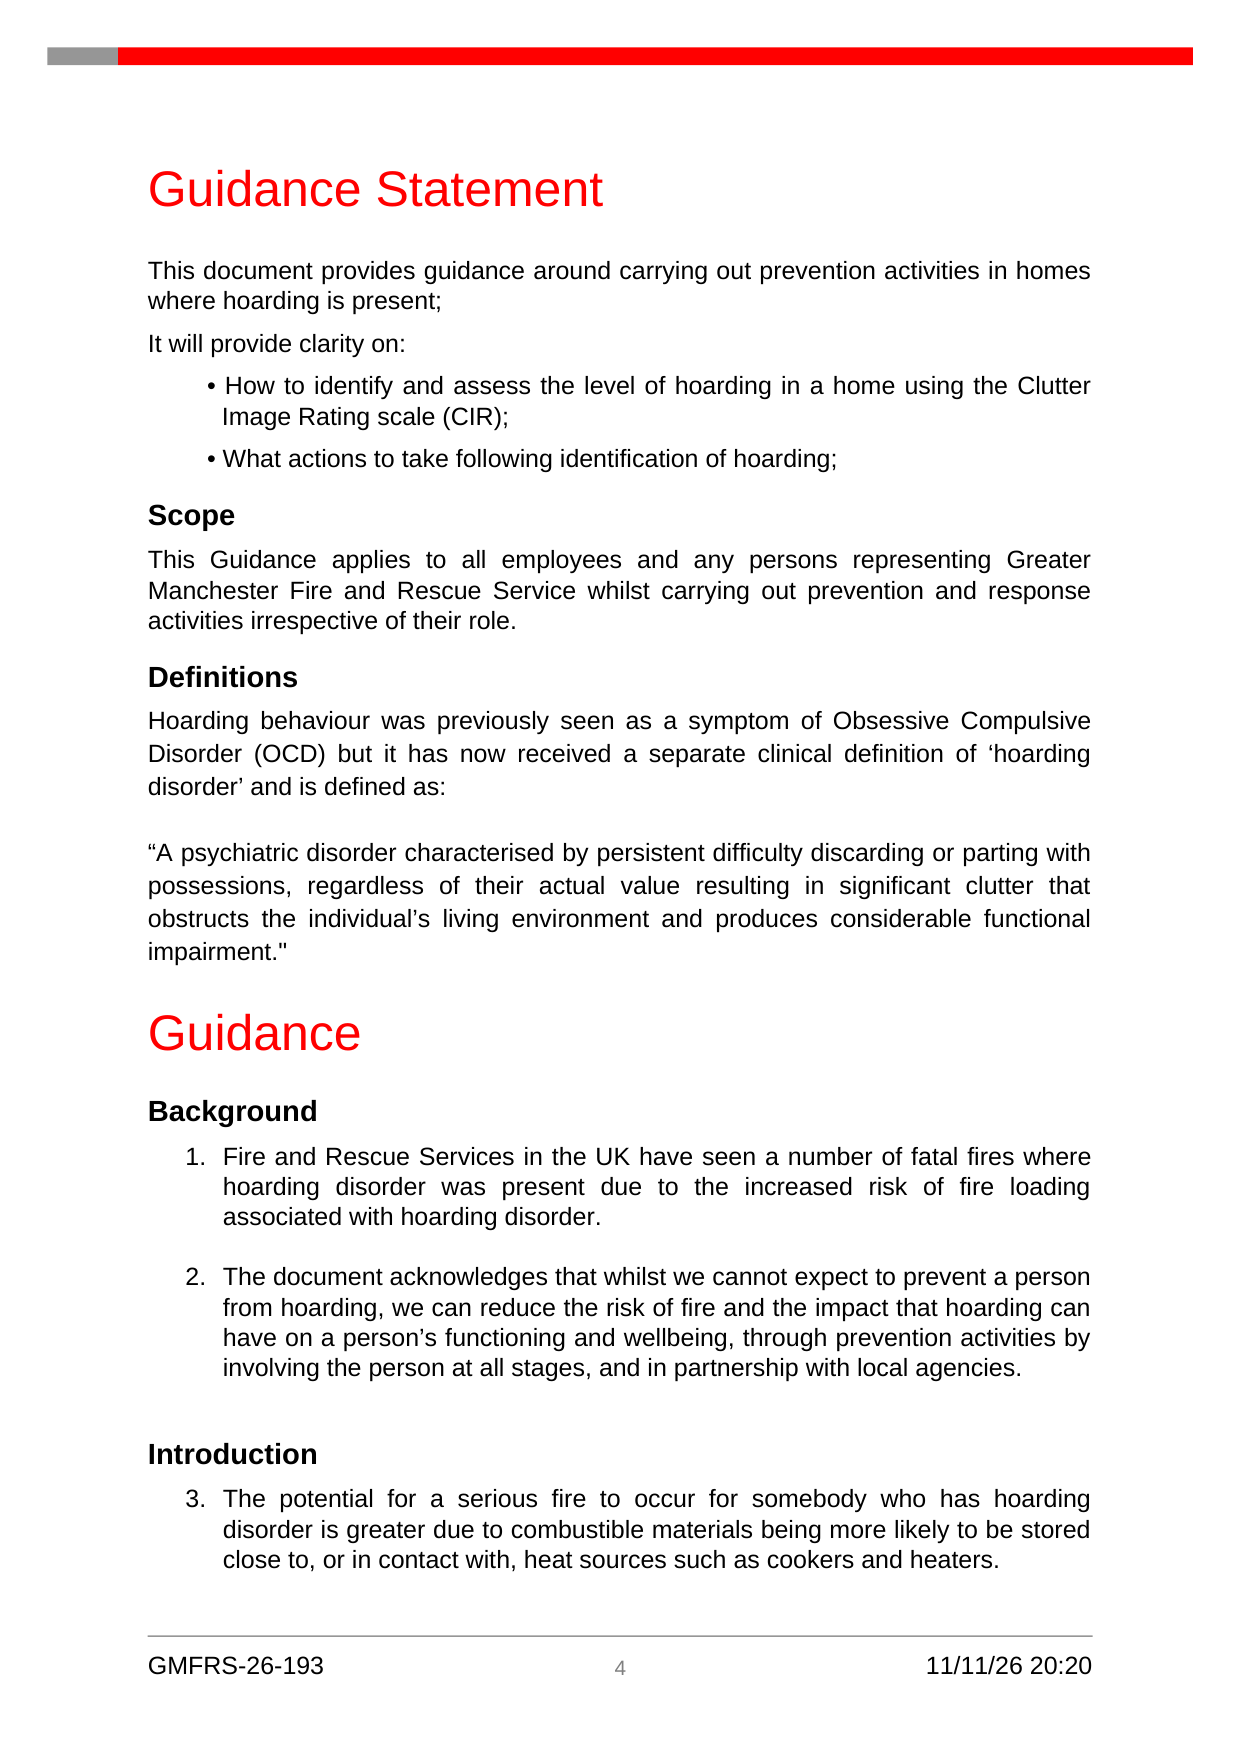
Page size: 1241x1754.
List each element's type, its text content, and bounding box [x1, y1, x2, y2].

text • How to identify and assess the level of hoarding in a home using the Clutter Image Rating scale (CIR); [207, 370, 1092, 430]
subtitle Background [148, 1094, 1092, 1127]
list Fire and Rescue Services in the UK have seen a number of fatal fires where hoarding disorder was present due to the increased risk of fire loading associated with hoarding disorder. [185, 1140, 1092, 1231]
text “A psychiatric disorder characterised by persistent difficulty discarding or parting with possessions, regardless of their actual value resulting in significant clutter that obstructs the individual’s living environment and produces considerable functional impairment." [148, 838, 1092, 966]
text • What actions to take following identification of hoarding; [148, 443, 1092, 473]
subtitle Introduction [148, 1437, 1092, 1470]
list The potential for a serious fire to occur for somebody who has hoarding disorder is greater due to combustible materials being more likely to be stored close to, or in contact with, heat sources such as cookers and heaters. [185, 1483, 1092, 1573]
text This Guidance applies to all employees and any persons representing Greater Manchester Fire and Rescue Service whilst carrying out prevention and response activities irrespective of their role. [148, 544, 1092, 635]
text Hoarding behaviour was previously seen as a symptom of Obsessive Compulsive Disorder (OCD) but it has now received a separate clinical definition of ‘hoarding disorder’ and is defined as: [148, 706, 1092, 801]
text It will provide clarity on: [148, 327, 1092, 357]
text This document provides guidance around carrying out prevention activities in homes where hoarding is present; [148, 254, 1092, 315]
list The document acknowledges that whilst we cannot expect to prevent a person from hoarding, we can reduce the risk of fire and the impact that hoarding can have on a person’s functioning and wellbeing, through prevention activities by involving the person at all stages, and in partnership with local agencies. [185, 1261, 1092, 1382]
